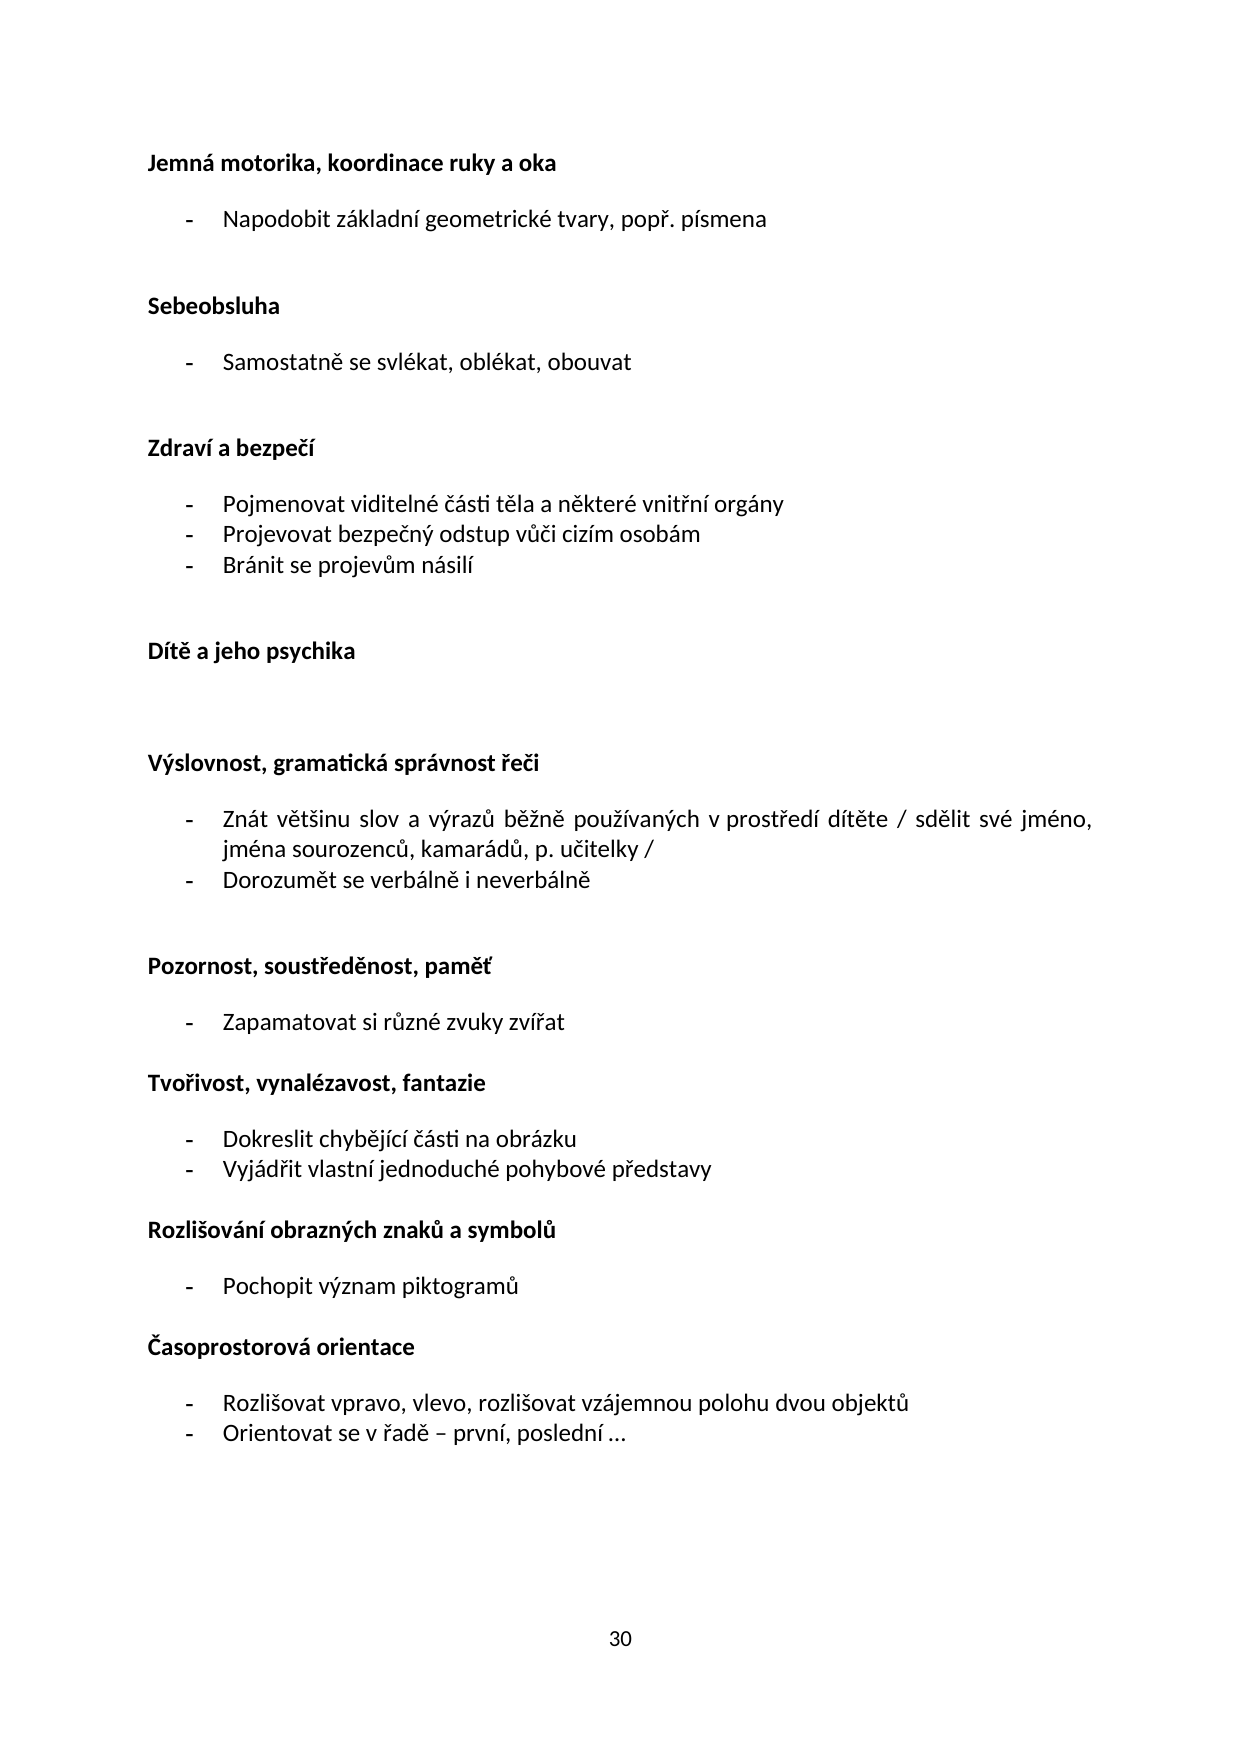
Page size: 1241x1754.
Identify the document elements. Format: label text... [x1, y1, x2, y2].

list Rozlišovat vpravo, vlevo, rozlišovat vzájemnou polohu dvou objektů [185, 1387, 1093, 1418]
list Vyjádřit vlastní jednoduché pohybové představy [185, 1153, 1093, 1184]
list Zapamatovat si různé zvuky zvířat [185, 1006, 1093, 1036]
list Orientovat se v řadě – první, poslední … [185, 1418, 1093, 1448]
text Zdraví a bezpečí [148, 432, 1093, 462]
list Pojmenovat viditelné části těla a některé vnitřní orgány [185, 488, 1093, 518]
text Výslovnost, gramatická správnost řeči [148, 747, 1093, 777]
text Jemná motorika, koordinace ruky a oka [148, 148, 1093, 178]
text Sebeobsluha [148, 290, 1093, 320]
list Bránit se projevům násilí [185, 549, 1093, 579]
text Časoprostorová orientace [148, 1331, 1093, 1362]
list Znát většinu slov a výrazů běžně používaných v prostředí dítěte / sdělit své jméno, jména sourozenců, kamarádů, p. učitelky / [185, 803, 1093, 864]
text Pozornost, soustředěnost, paměť [148, 950, 1093, 981]
list Dokreslit chybějící části na obrázku [185, 1123, 1093, 1153]
list Pochopit význam piktogramů [185, 1270, 1093, 1301]
list Dorozumět se verbálně i neverbálně [185, 864, 1093, 894]
text Tvořivost, vynalézavost, fantazie [148, 1067, 1093, 1097]
list Projevovat bezpečný odstup vůči cizím osobám [185, 518, 1093, 549]
list Samostatně se svlékat, oblékat, obouvat [185, 346, 1093, 376]
list Napodobit základní geometrické tvary, popř. písmena [185, 203, 1093, 234]
text Rozlišování obrazných znaků a symbolů [148, 1214, 1093, 1245]
text Dítě a jeho psychika [148, 635, 1093, 666]
